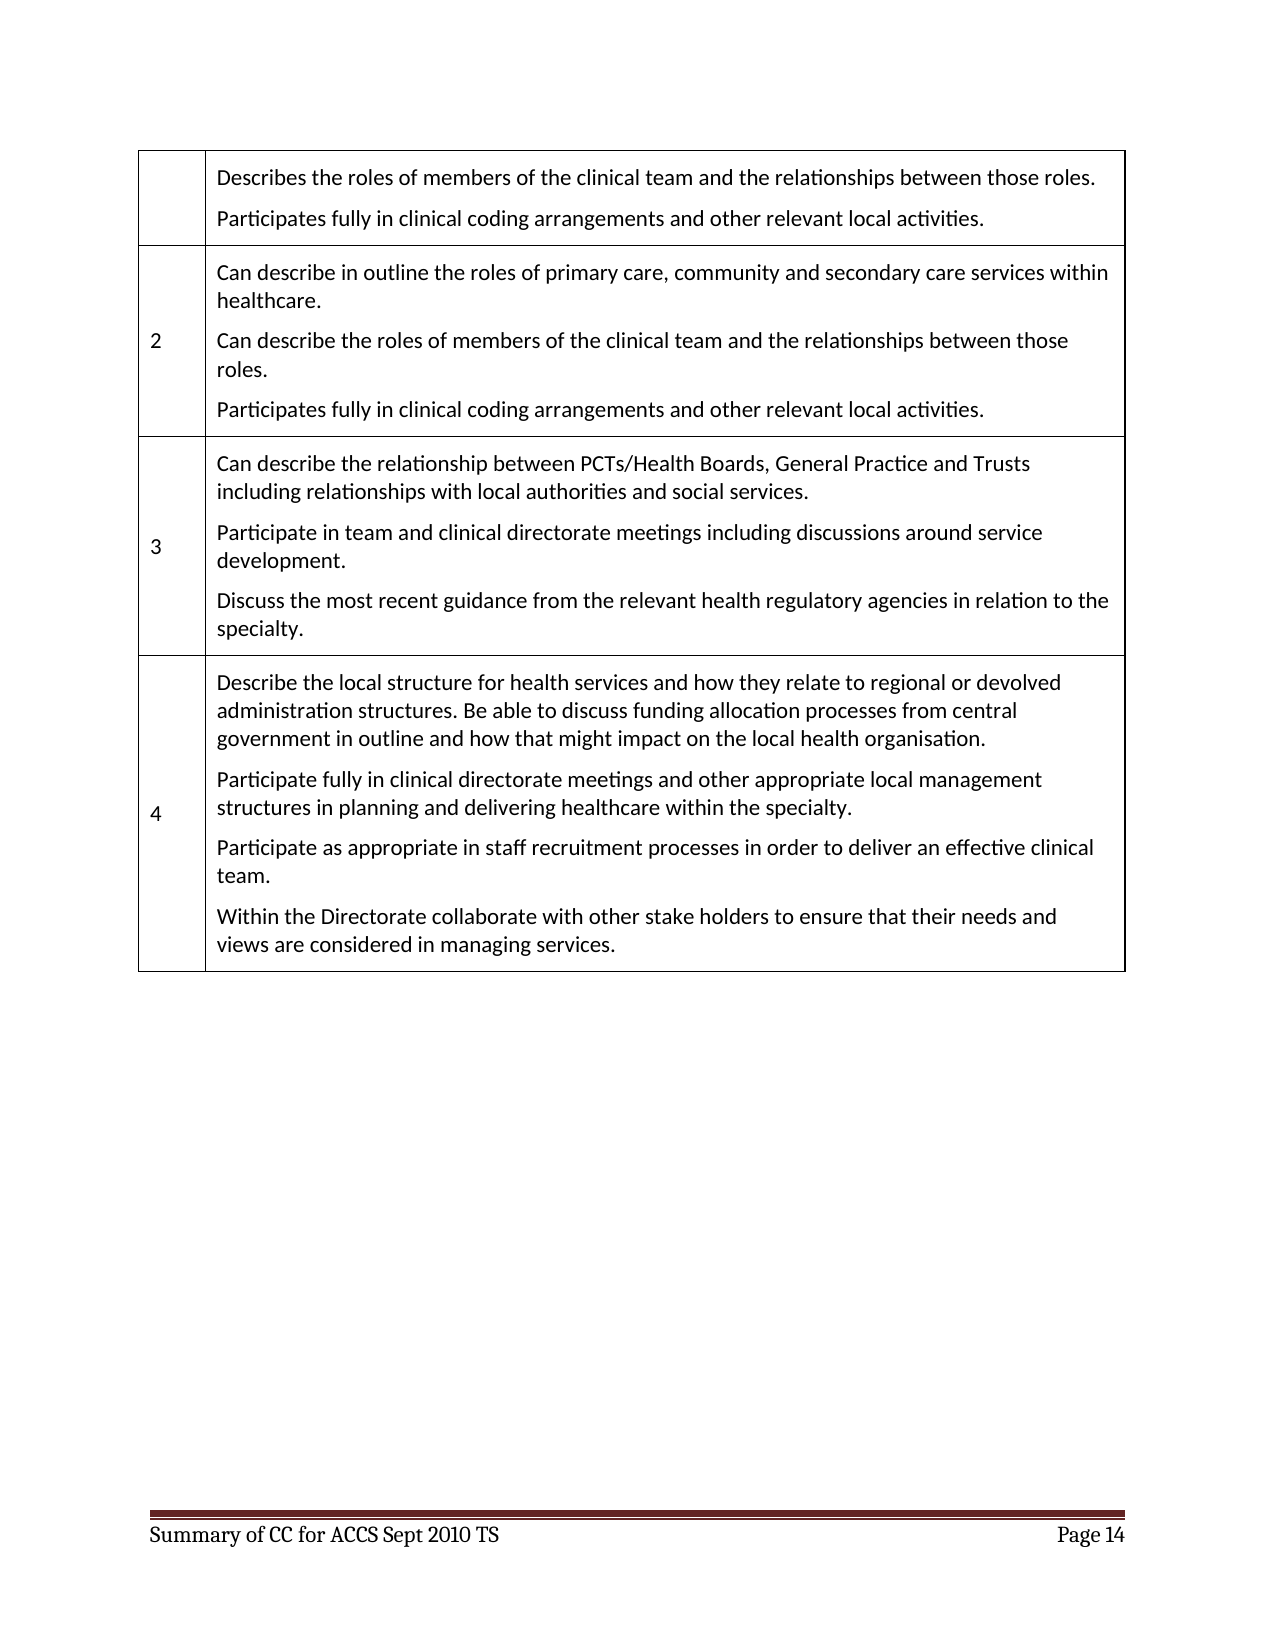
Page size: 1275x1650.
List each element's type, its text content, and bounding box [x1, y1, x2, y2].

table_cell Can describe the relationship between PCTs/Health Boards, General Practice and Trusts including relationships with local authorities and social services. Participate in team and clinical directorate meetings including discussions around service development. Discuss the most recent guidance from the relevant health regulatory agencies in relation to the specialty. [206, 437, 1124, 655]
table_cell 2 [139, 246, 205, 436]
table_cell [206, 151, 1124, 244]
table_cell 4 [139, 656, 205, 971]
table_cell Describe the local structure for health services and how they relate to regional or devolved administration structures. Be able to discuss funding allocation processes from central government in outline and how that might impact on the local health organisation. Participate fully in clinical directorate meetings and other appropriate local management structures in planning and delivering healthcare within the specialty. Participate as appropriate in staff recruitment processes in order to deliver an effective clinical team. Within the Directorate collaborate with other stake holders to ensure that their needs and views are considered in managing services. [206, 656, 1124, 971]
table_cell Can describe in outline the roles of primary care, community and secondary care services within healthcare. Can describe the roles of members of the clinical team and the relationships between those roles. Participates fully in clinical coding arrangements and other relevant local activities. [206, 246, 1124, 436]
table_cell 3 [139, 437, 205, 655]
table_cell 1 [139, 151, 205, 244]
